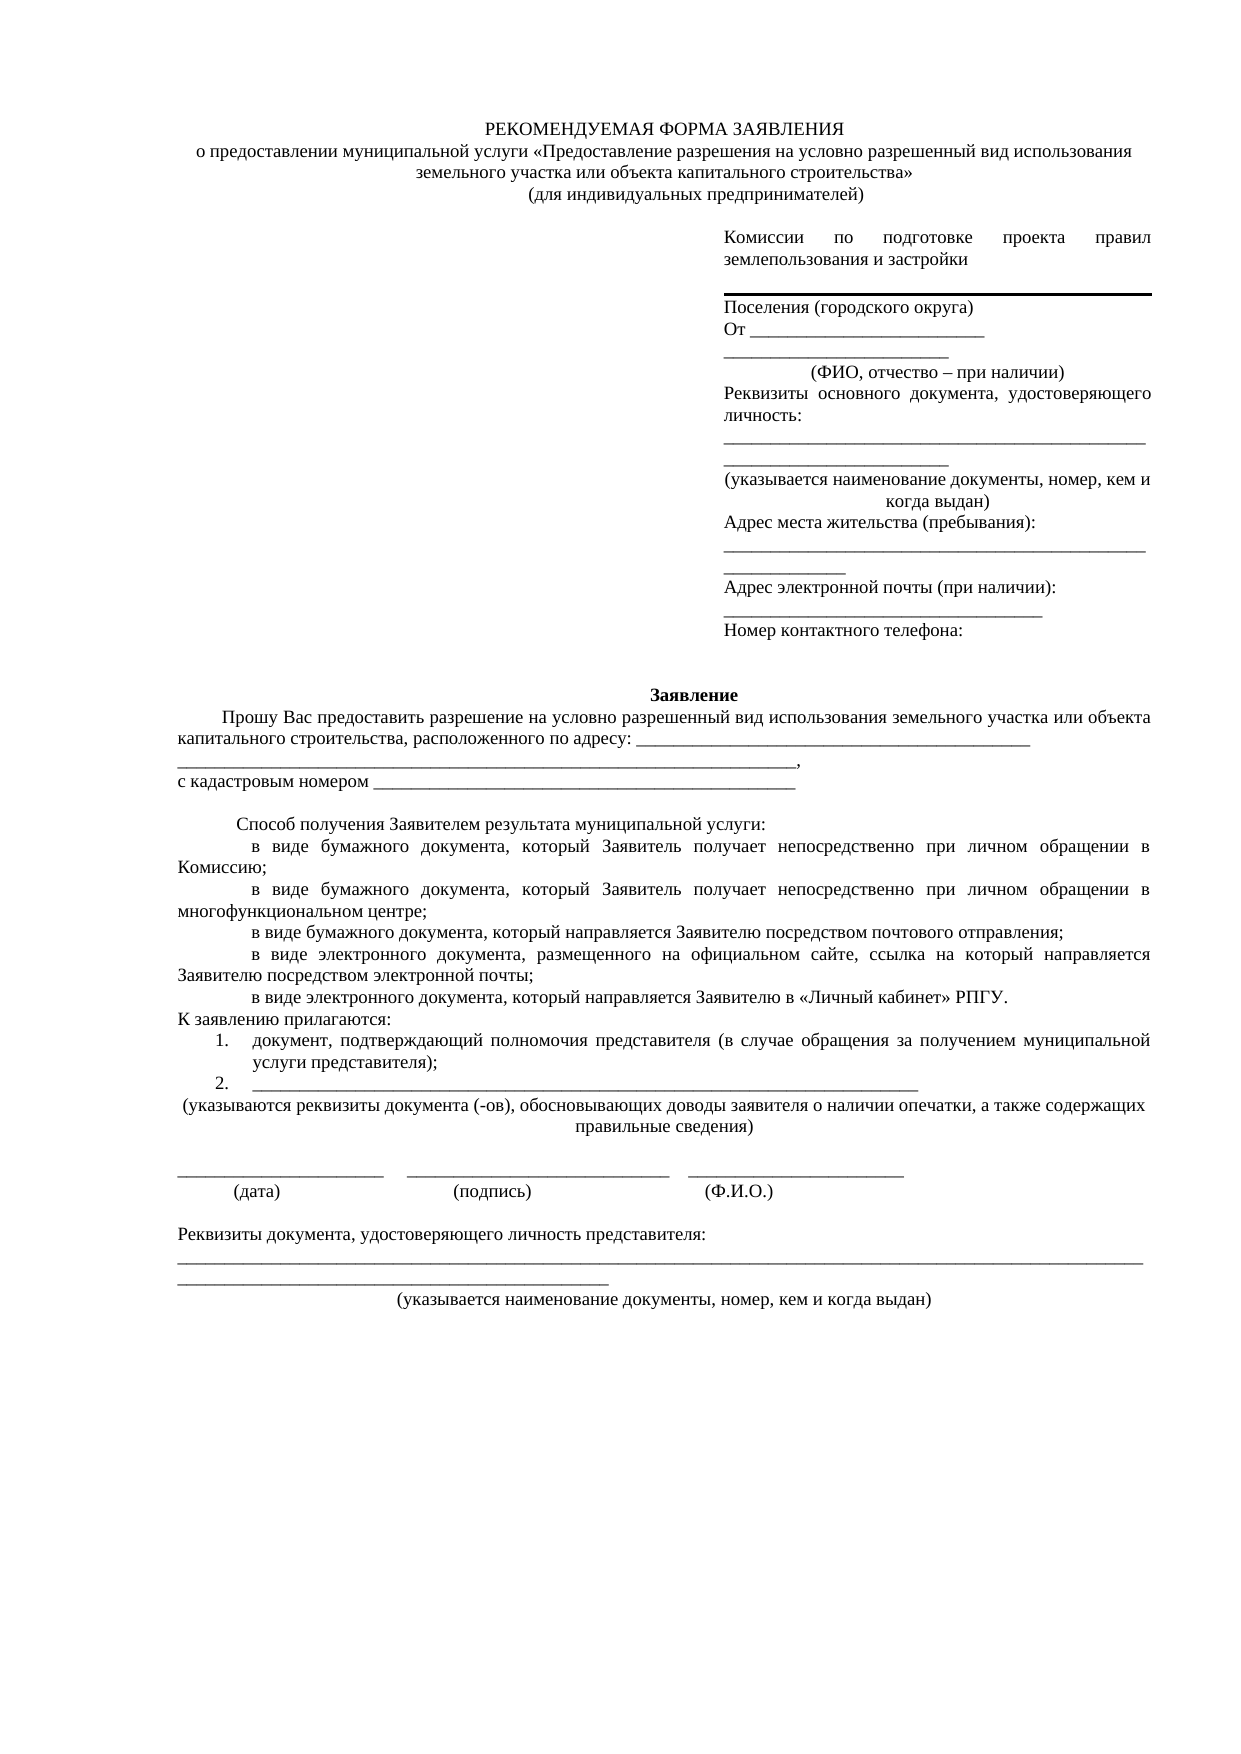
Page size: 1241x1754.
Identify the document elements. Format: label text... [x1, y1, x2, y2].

text К заявлению прилагаются: [177, 1007, 1152, 1029]
text РЕКОМЕНДУЕМАЯ ФОРМА ЗАЯВЛЕНИЯ [177, 118, 1152, 140]
text Прошу Вас предоставить разрешение на условно разрешенный вид использования земельного участка или объекта капитального строительства, расположенного по адресу: __________________________________________ [177, 706, 1152, 749]
text в виде бумажного документа, который направляется Заявителю посредством почтового отправления; [177, 921, 1152, 943]
text Реквизиты документа, удостоверяющего личность представителя: [177, 1223, 1152, 1244]
text Поселения (городского округа) [723, 296, 1152, 317]
text (указываются реквизиты документа (-ов), обосновывающих доводы заявителя о наличии опечатки, а также содержащих правильные сведения) [177, 1094, 1152, 1137]
text о предоставлении муниципальной услуги «Предоставление разрешения на условно разрешенный вид использования земельного участка или объекта капитального строительства» [177, 140, 1152, 183]
text в виде бумажного документа, который Заявитель получает непосредственно при личном обращении в Комиссию; [177, 835, 1152, 878]
text __________________________________ [723, 598, 1152, 619]
text Реквизиты основного документа, удостоверяющего личность: [723, 382, 1152, 425]
text (указывается наименование документы, номер, кем и когда выдан) [723, 468, 1152, 511]
text (для индивидуальных предпринимателей) [177, 183, 1152, 204]
text ______________________ ____________________________ _______________________ [177, 1158, 1152, 1180]
text Адрес места жительства (пребывания): [723, 511, 1152, 533]
text с кадастровым номером _____________________________________________ [177, 770, 1152, 792]
list документ, подтверждающий полномочия представителя (в случае обращения за получением муниципальной услуги представителя); [215, 1029, 1152, 1072]
text __________________________________________________________ [723, 533, 1152, 576]
text __________________________________________________________________, [177, 749, 1152, 770]
text Способ получения Заявителем результата муниципальной услуги: [177, 813, 1152, 835]
text Заявление [177, 684, 1152, 706]
text От _________________________ [723, 317, 1152, 339]
text (ФИО, отчество – при наличии) [723, 361, 1152, 382]
text (указывается наименование документы, номер, кем и когда выдан) [177, 1288, 1152, 1309]
text Адрес электронной почты (при наличии): [723, 576, 1152, 598]
list _______________________________________________________________________ [215, 1072, 1152, 1094]
text _____________________________________________________________________________________________________________________________________________________ [177, 1244, 1152, 1288]
text _____________________________________________________________________ [723, 425, 1152, 468]
text Номер контактного телефона: [723, 619, 1152, 641]
text в виде электронного документа, который направляется Заявителю в «Личный кабинет» РПГУ. [177, 986, 1152, 1007]
text в виде электронного документа, размещенного на официальном сайте, ссылка на который направляется Заявителю посредством электронной почты; [177, 943, 1152, 986]
text ________________________ [723, 339, 1152, 361]
text в виде бумажного документа, который Заявитель получает непосредственно при личном обращении в многофункциональном центре; [177, 878, 1152, 921]
text (дата) (подпись) (Ф.И.О.) [177, 1180, 1152, 1201]
text Комиссии по подготовке проекта правил землепользования и застройки [723, 226, 1152, 269]
